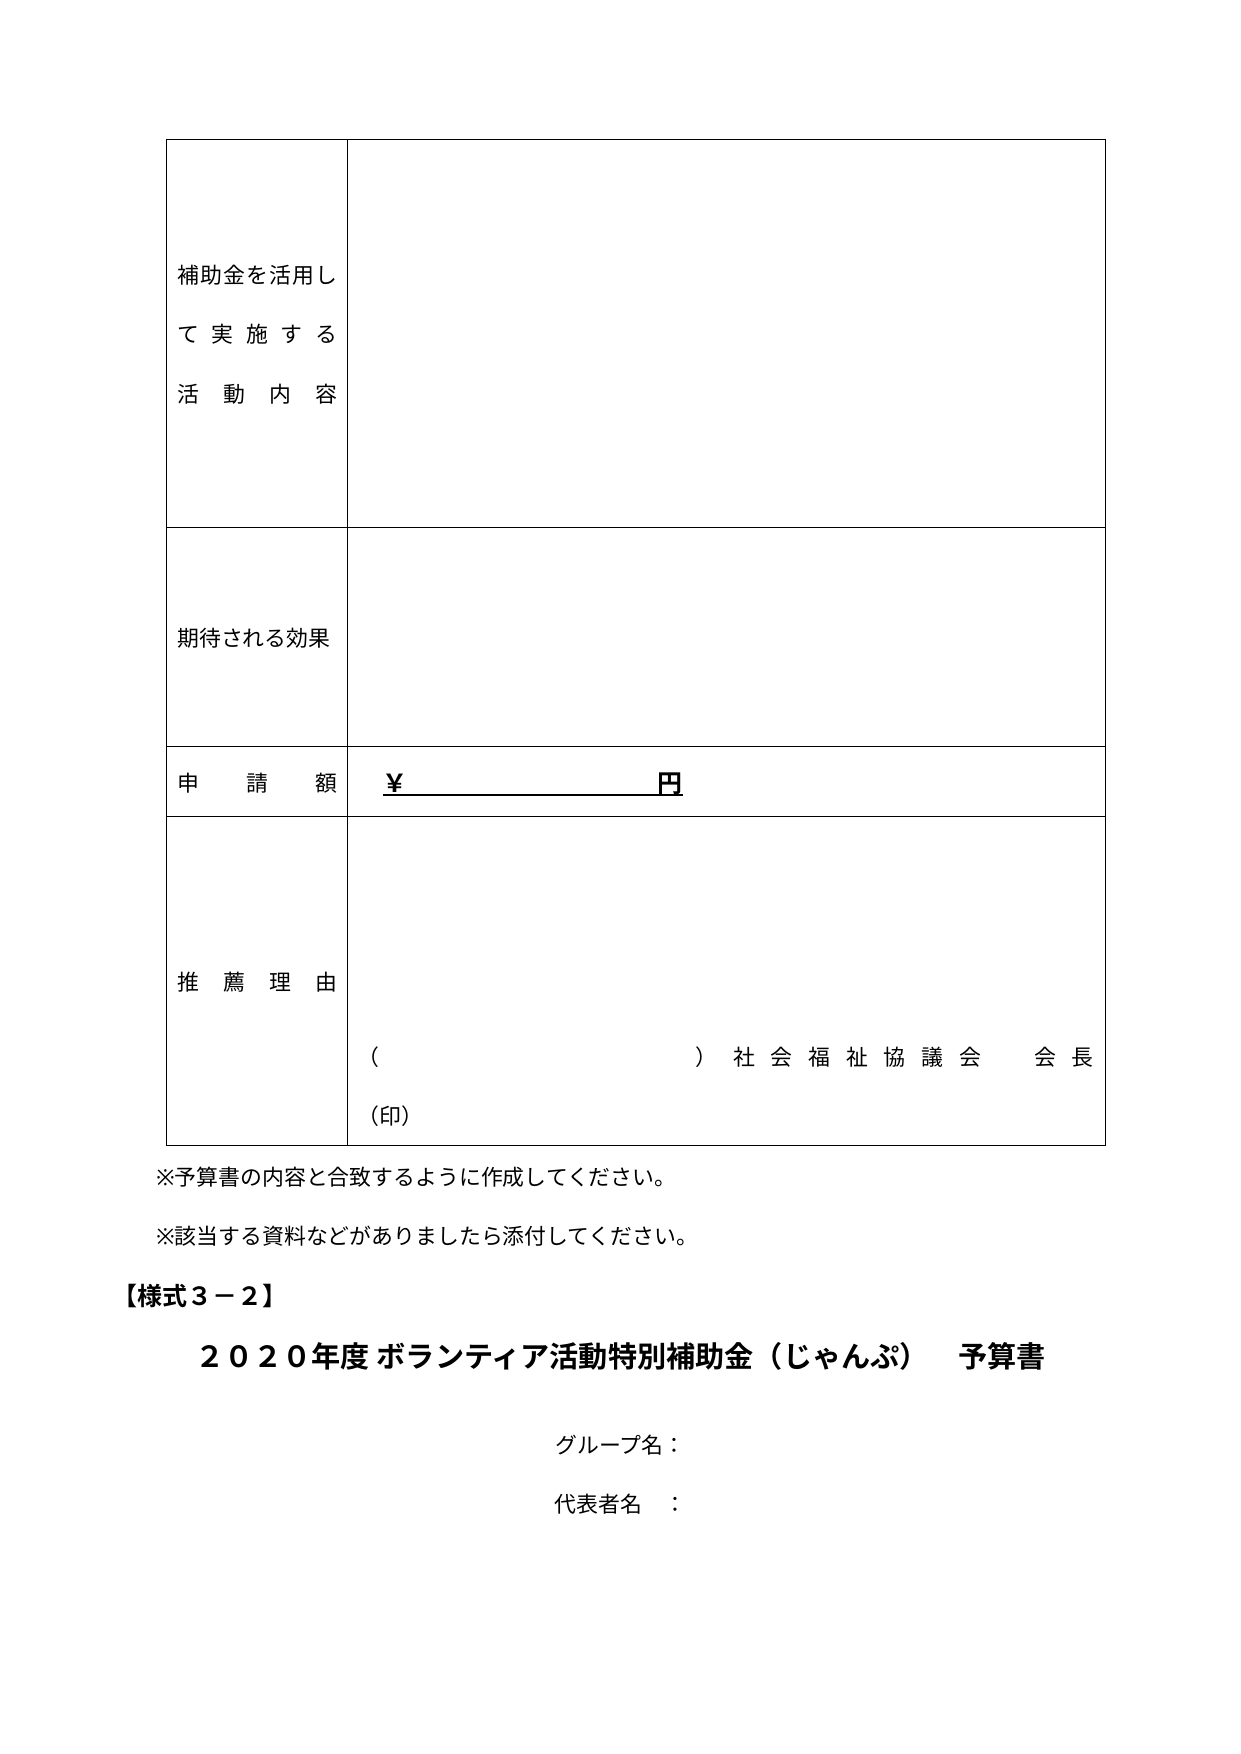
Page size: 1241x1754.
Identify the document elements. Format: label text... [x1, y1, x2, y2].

text ※予算書の内容と合致するように作成してください。 [112, 1146, 1128, 1205]
text ※該当する資料などがありましたら添付してください。 [112, 1205, 1128, 1265]
table_cell 推薦理由 [167, 817, 347, 1145]
table_cell （ ）社会福祉協議会 会長 （印） [348, 817, 1105, 1145]
text グループ名： [112, 1414, 1128, 1473]
text 【様式３－２】 [112, 1265, 1128, 1324]
text 代表者名 ： [112, 1473, 1128, 1533]
table_cell ￥ 円 [348, 747, 1105, 816]
table_cell [348, 140, 1105, 527]
table_cell 申請額 [167, 747, 347, 816]
text ２０２０年度 ボランティア活動特別補助金（じゃんぷ） 予算書 [112, 1324, 1128, 1384]
table_cell 補助金を活用して実施する 活動内容 [167, 140, 347, 527]
table_cell 期待される効果 [167, 528, 347, 746]
table_cell [348, 528, 1105, 746]
